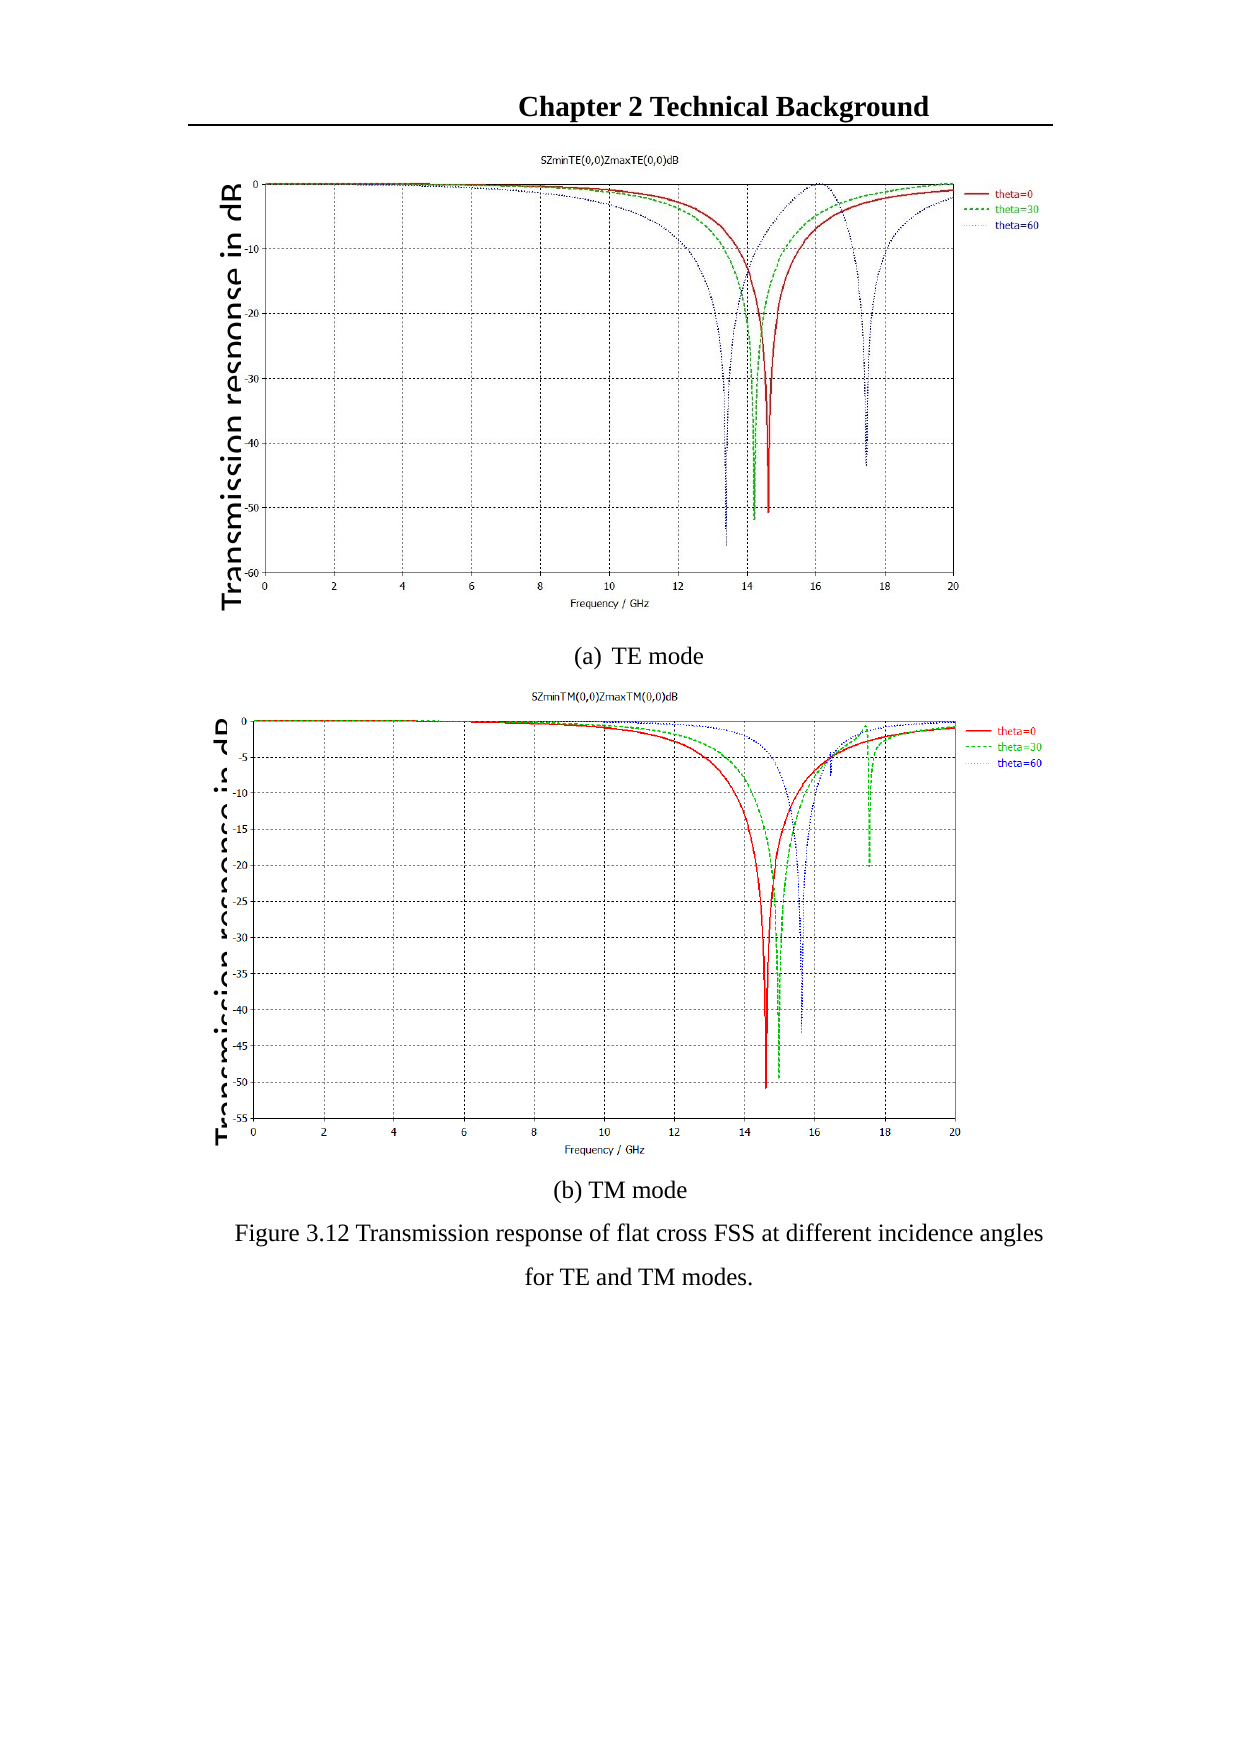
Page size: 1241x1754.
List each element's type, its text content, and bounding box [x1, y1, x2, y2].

text Figure 3.12 Transmission response of flat cross FSS at different incidence angles for TE and TM modes. [225, 1218, 1053, 1290]
text (b) TM mode [187, 1175, 1053, 1204]
list TE mode [225, 641, 1053, 669]
picture [241, 149, 1039, 611]
picture [227, 683, 1045, 1158]
